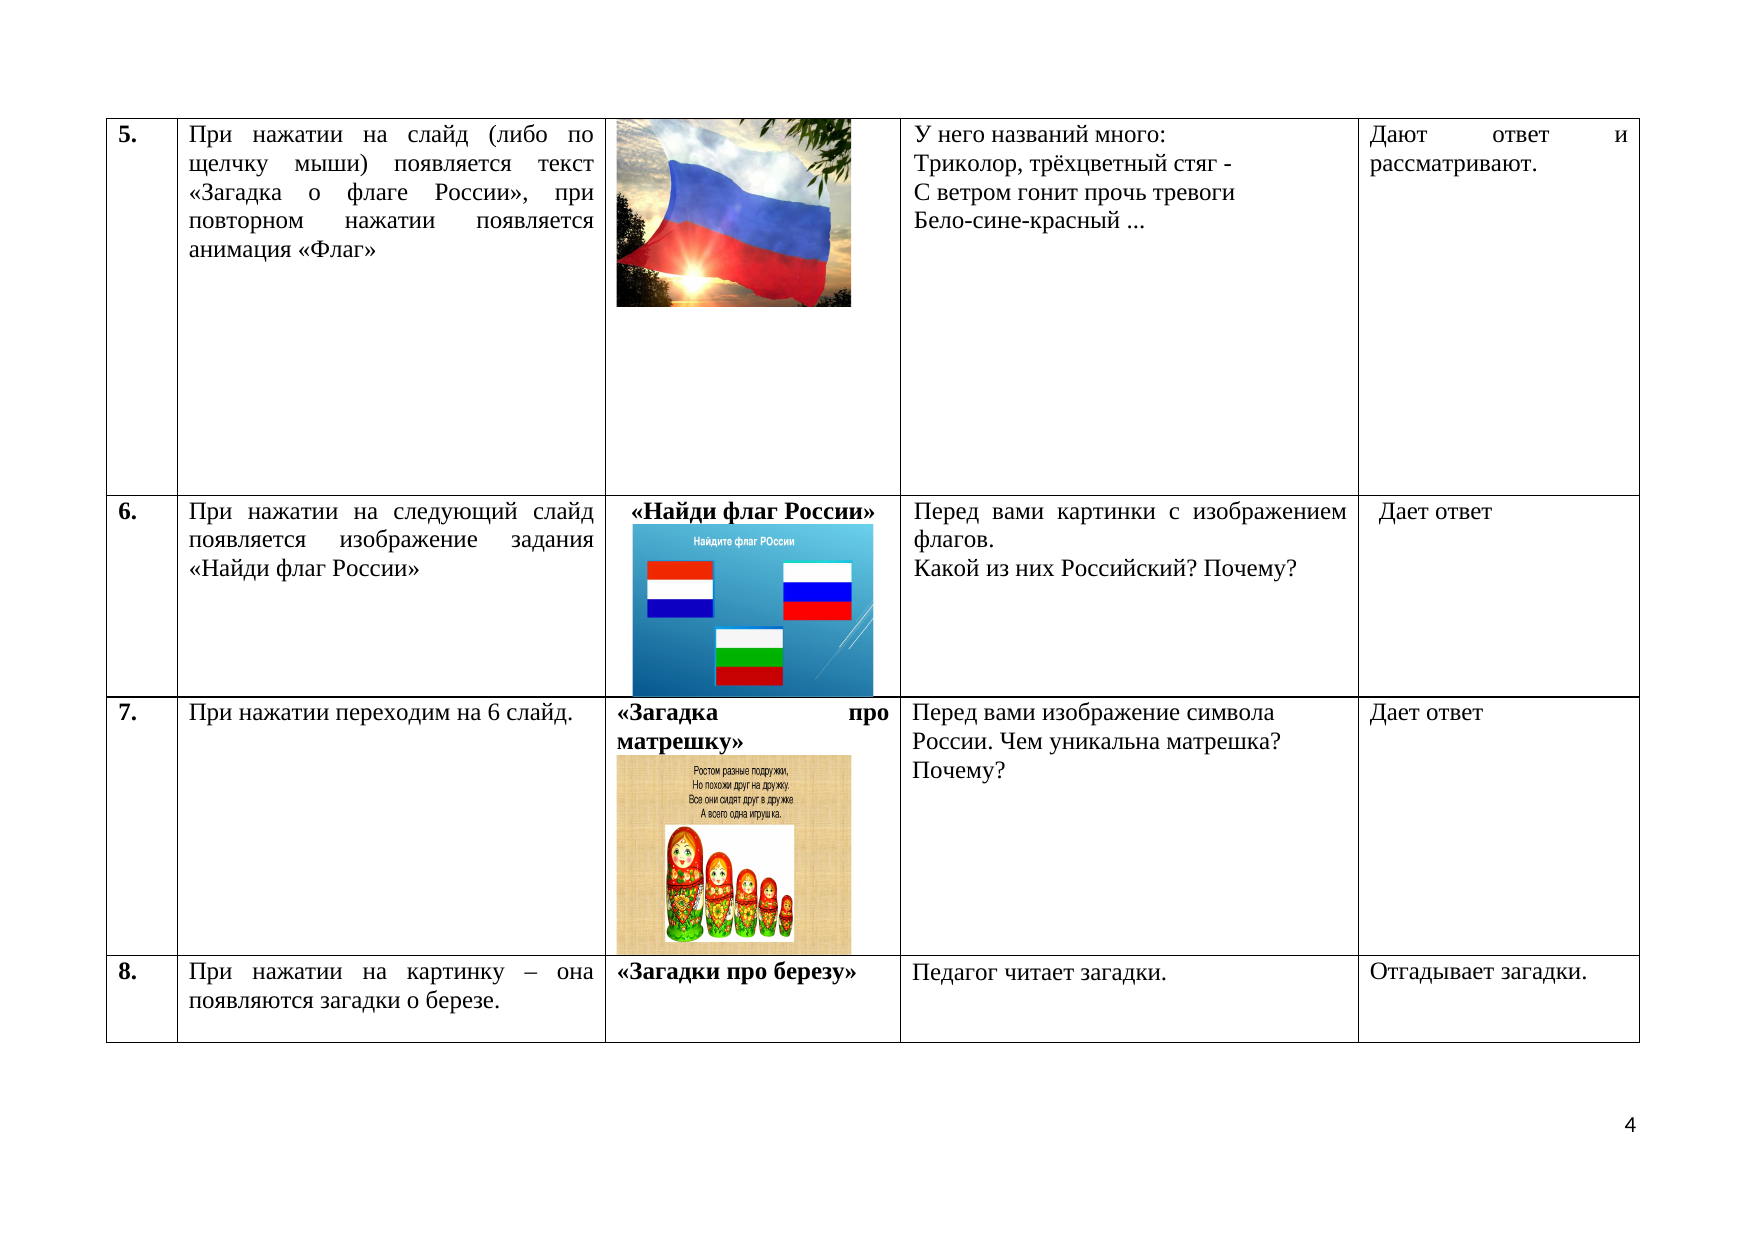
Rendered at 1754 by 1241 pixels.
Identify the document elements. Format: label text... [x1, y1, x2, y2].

table_cell Дает ответ [1359, 698, 1639, 955]
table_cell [178, 956, 605, 1042]
table_cell Дают ответ и рассматривают. [1359, 119, 1639, 495]
table_cell Перед вами картинки с изображением флагов. Какой из них Российский? Почему? [901, 496, 1358, 696]
table_cell 5. [107, 119, 177, 495]
table_cell При нажатии на слайд (либо по щелчку мыши) появляется текст «Загадка о флаге России», при повторном нажатии появляется анимация «Флаг» [178, 119, 605, 495]
table_cell Отгадывает загадки. [1359, 956, 1639, 1042]
table_cell У него названий много: Триколор, трёхцветный стяг - С ветром гонит прочь тревоги Бело-сине-красный ... [901, 119, 1358, 495]
table_cell 6. [107, 496, 177, 696]
table_cell При нажатии переходим на 6 слайд. [178, 698, 605, 955]
picture [616, 755, 852, 955]
table_cell «Найди флаг России» [606, 496, 900, 696]
picture [632, 524, 874, 697]
table_cell При нажатии на следующий слайд появляется изображение задания «Найди флаг России» [178, 496, 605, 696]
table_cell 8. [107, 956, 177, 1042]
table_cell [606, 119, 900, 495]
table_cell Перед вами изображение символа России. Чем уникальна матрешка?Почему? [901, 698, 1358, 955]
picture [616, 119, 852, 307]
table_cell Дает ответ [1359, 496, 1639, 696]
table_cell «Загадка про матрешку» [606, 698, 900, 955]
table_cell 7. [107, 698, 177, 955]
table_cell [901, 956, 1358, 1042]
table_cell «Загадки про березу» [606, 956, 900, 1042]
